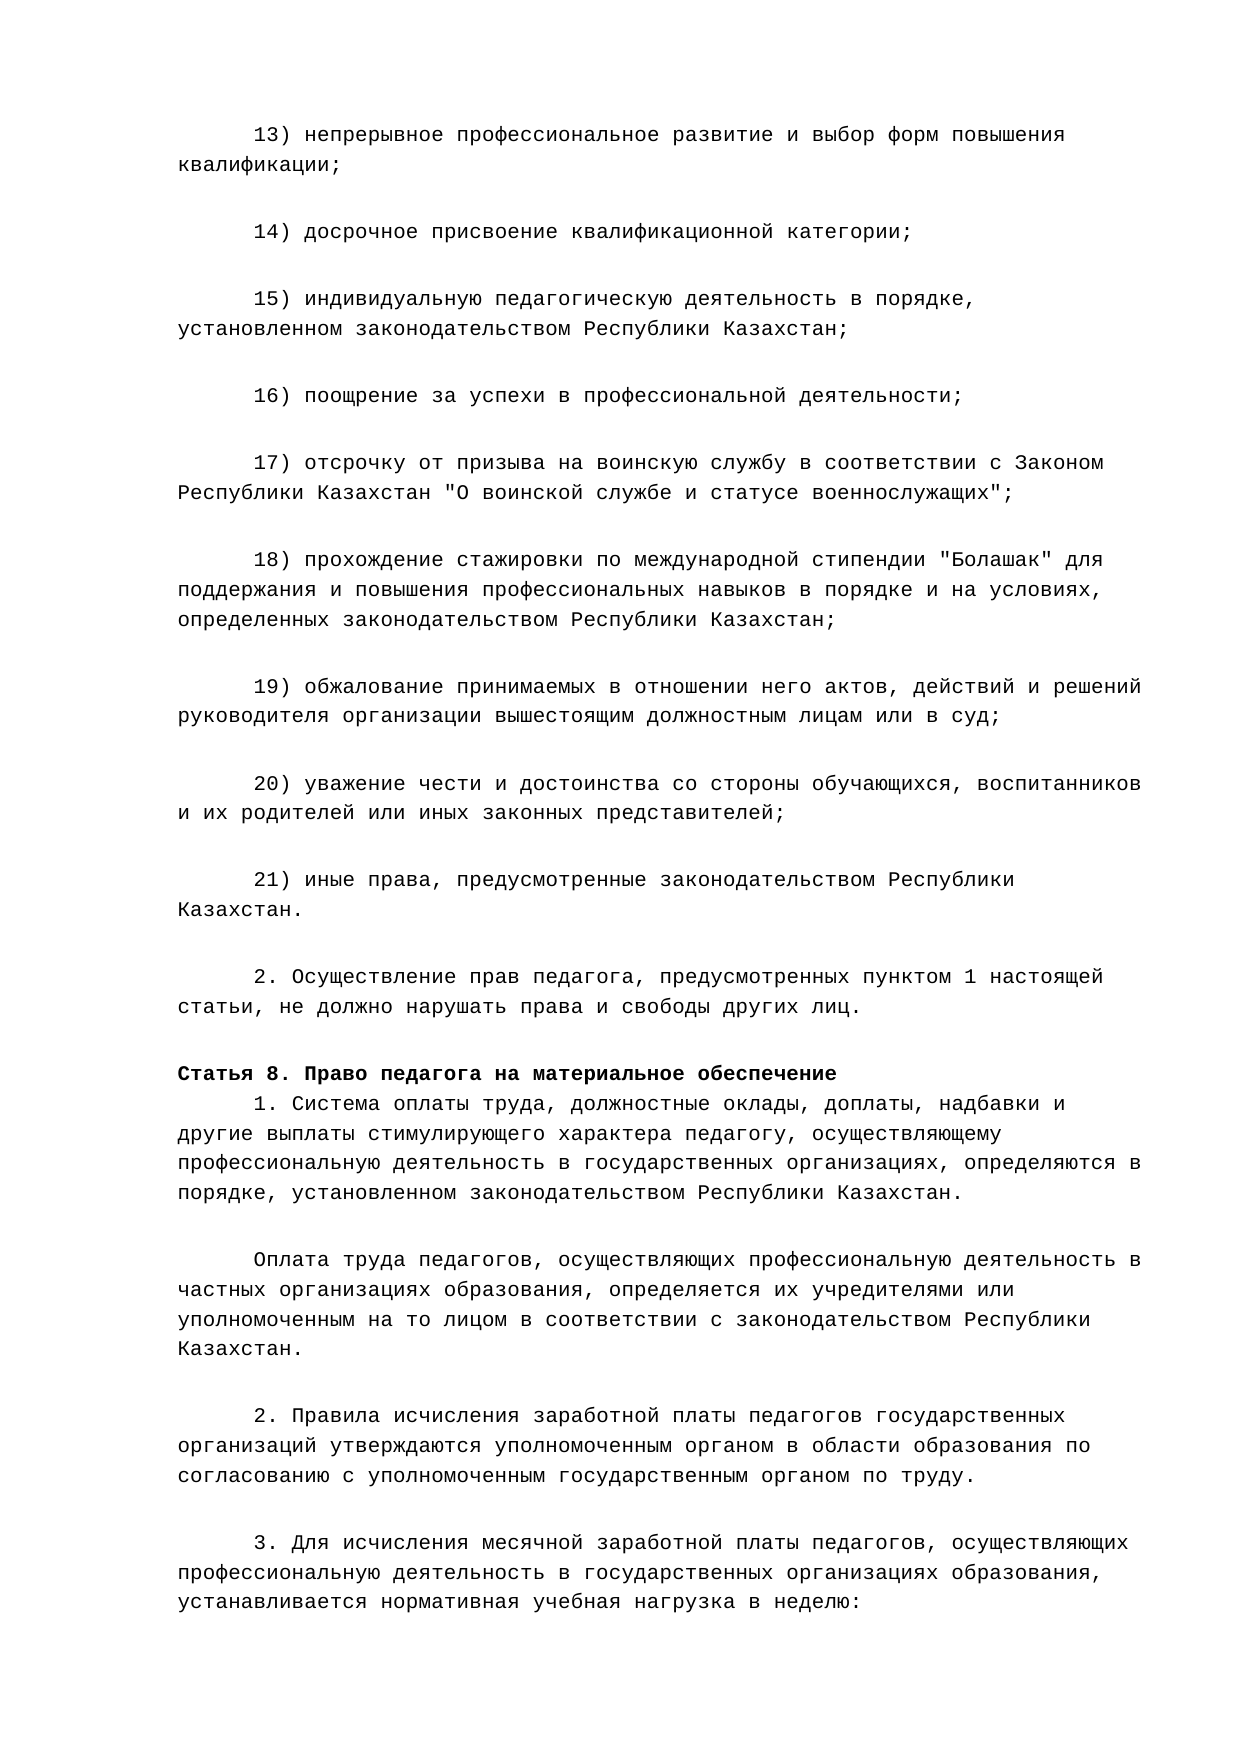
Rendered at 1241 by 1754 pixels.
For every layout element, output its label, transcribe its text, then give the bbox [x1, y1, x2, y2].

text 3. Для исчисления месячной заработной платы педагогов, осуществляющих профессиональную деятельность в государственных организациях образования, устанавливается нормативная учебная нагрузка в неделю: [177, 1526, 1152, 1615]
text 20) уважение чести и достоинства со стороны обучающихся, воспитанников и их родителей или иных законных представителей; [177, 767, 1152, 826]
text 14) досрочное присвоение квалификационной категории; [177, 215, 1152, 245]
text Статья 8. Право педагога на материальное обеспечение [177, 1057, 1152, 1087]
text 13) непрерывное профессиональное развитие и выбор форм повышения квалификации; [177, 118, 1152, 177]
text 17) отсрочку от призыва на воинскую службу в соответствии с Законом Республики Казахстан "О воинской службе и статусе военнослужащих"; [177, 446, 1152, 506]
text 21) иные права, предусмотренные законодательством Республики Казахстан. [177, 863, 1152, 923]
text 16) поощрение за успехи в профессиональной деятельности; [177, 379, 1152, 409]
text 1. Система оплаты труда, должностные оклады, доплаты, надбавки и другие выплаты стимулирующего характера педагогу, осуществляющему профессиональную деятельность в государственных организациях, определяются в порядке, установленном законодательством Республики Казахстан. [177, 1087, 1152, 1206]
text 19) обжалование принимаемых в отношении него актов, действий и решений руководителя организации вышестоящим должностным лицам или в суд; [177, 670, 1152, 729]
text 18) прохождение стажировки по международной стипендии "Болашак" для поддержания и повышения профессиональных навыков в порядке и на условиях, определенных законодательством Республики Казахстан; [177, 543, 1152, 632]
text Оплата труда педагогов, осуществляющих профессиональную деятельность в частных организациях образования, определяется их учредителями или уполномоченным на то лицом в соответствии с законодательством Республики Казахстан. [177, 1243, 1152, 1362]
text 2. Правила исчисления заработной платы педагогов государственных организаций утверждаются уполномоченным органом в области образования по согласованию с уполномоченным государственным органом по труду. [177, 1399, 1152, 1488]
text 15) индивидуальную педагогическую деятельность в порядке, установленном законодательством Республики Казахстан; [177, 282, 1152, 342]
text 2. Осуществление прав педагога, предусмотренных пунктом 1 настоящей статьи, не должно нарушать права и свободы других лиц. [177, 960, 1152, 1020]
